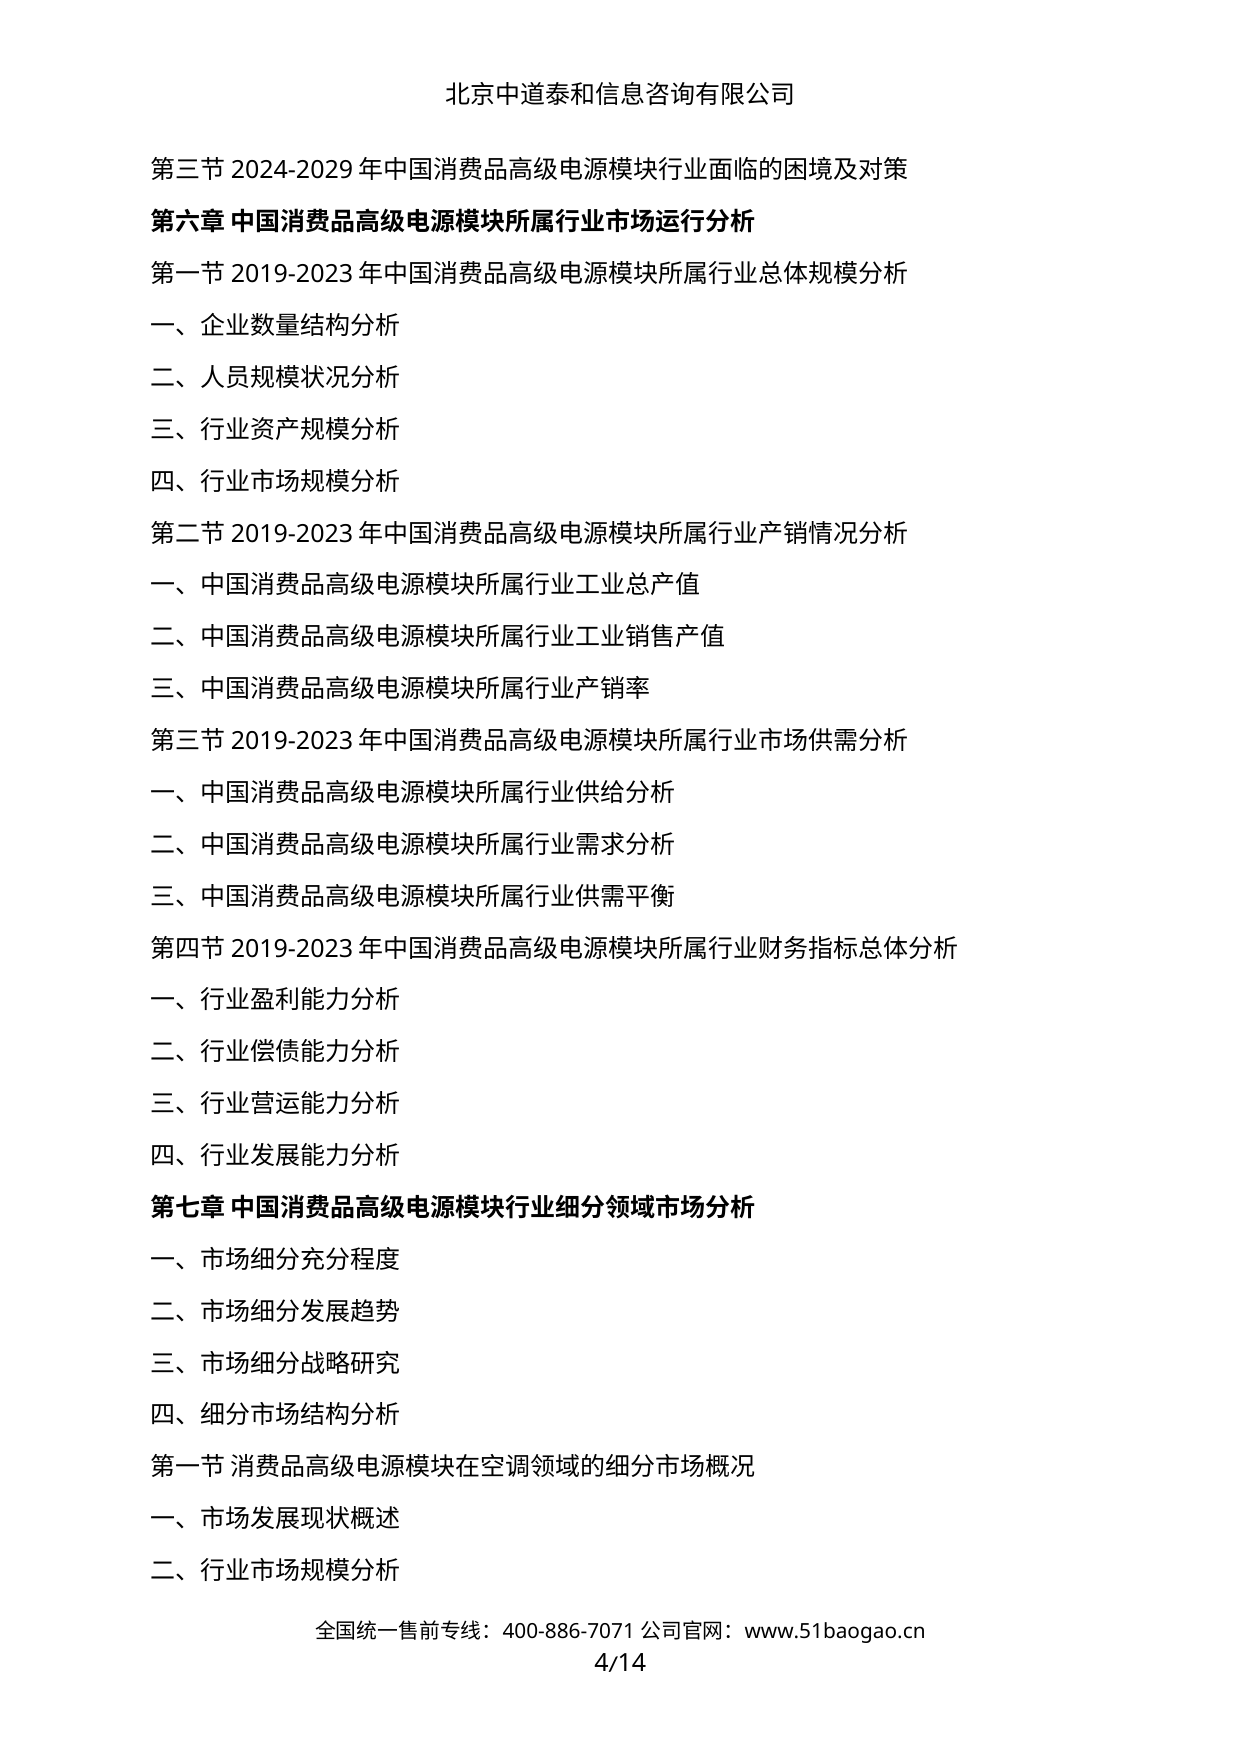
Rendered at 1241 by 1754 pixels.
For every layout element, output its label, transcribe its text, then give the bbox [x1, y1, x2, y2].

text 三、中国消费品高级电源模块所属行业供需平衡 [150, 876, 1090, 912]
text 四、细分市场结构分析 [150, 1395, 1090, 1431]
text 第六章 中国消费品高级电源模块所属行业市场运行分析 [150, 202, 1090, 238]
text 三、市场细分战略研究 [150, 1343, 1090, 1379]
text 二、中国消费品高级电源模块所属行业工业销售产值 [150, 617, 1090, 653]
text 第七章 中国消费品高级电源模块行业细分领域市场分析 [150, 1187, 1090, 1224]
text 一、中国消费品高级电源模块所属行业工业总产值 [150, 565, 1090, 601]
text 一、企业数量结构分析 [150, 306, 1090, 342]
text 第三节 2024-2029年中国消费品高级电源模块行业面临的困境及对策 [150, 150, 1090, 186]
text 第三节 2019-2023年中国消费品高级电源模块所属行业市场供需分析 [150, 721, 1090, 757]
text 一、市场细分充分程度 [150, 1239, 1090, 1276]
text 二、行业市场规模分析 [150, 1551, 1090, 1587]
text 一、行业盈利能力分析 [150, 980, 1090, 1016]
text 第一节 消费品高级电源模块在空调领域的细分市场概况 [150, 1447, 1090, 1483]
text 二、行业偿债能力分析 [150, 1032, 1090, 1068]
text 第四节 2019-2023年中国消费品高级电源模块所属行业财务指标总体分析 [150, 928, 1090, 964]
text 第一节 2019-2023年中国消费品高级电源模块所属行业总体规模分析 [150, 254, 1090, 290]
text 三、中国消费品高级电源模块所属行业产销率 [150, 669, 1090, 705]
text 一、中国消费品高级电源模块所属行业供给分析 [150, 772, 1090, 809]
text 二、中国消费品高级电源模块所属行业需求分析 [150, 824, 1090, 861]
text 二、人员规模状况分析 [150, 357, 1090, 394]
text 三、行业营运能力分析 [150, 1084, 1090, 1120]
text 四、行业市场规模分析 [150, 461, 1090, 497]
text 三、行业资产规模分析 [150, 409, 1090, 446]
text 二、市场细分发展趋势 [150, 1291, 1090, 1327]
text 一、市场发展现状概述 [150, 1499, 1090, 1535]
text 四、行业发展能力分析 [150, 1136, 1090, 1172]
text 第二节 2019-2023年中国消费品高级电源模块所属行业产销情况分析 [150, 513, 1090, 549]
